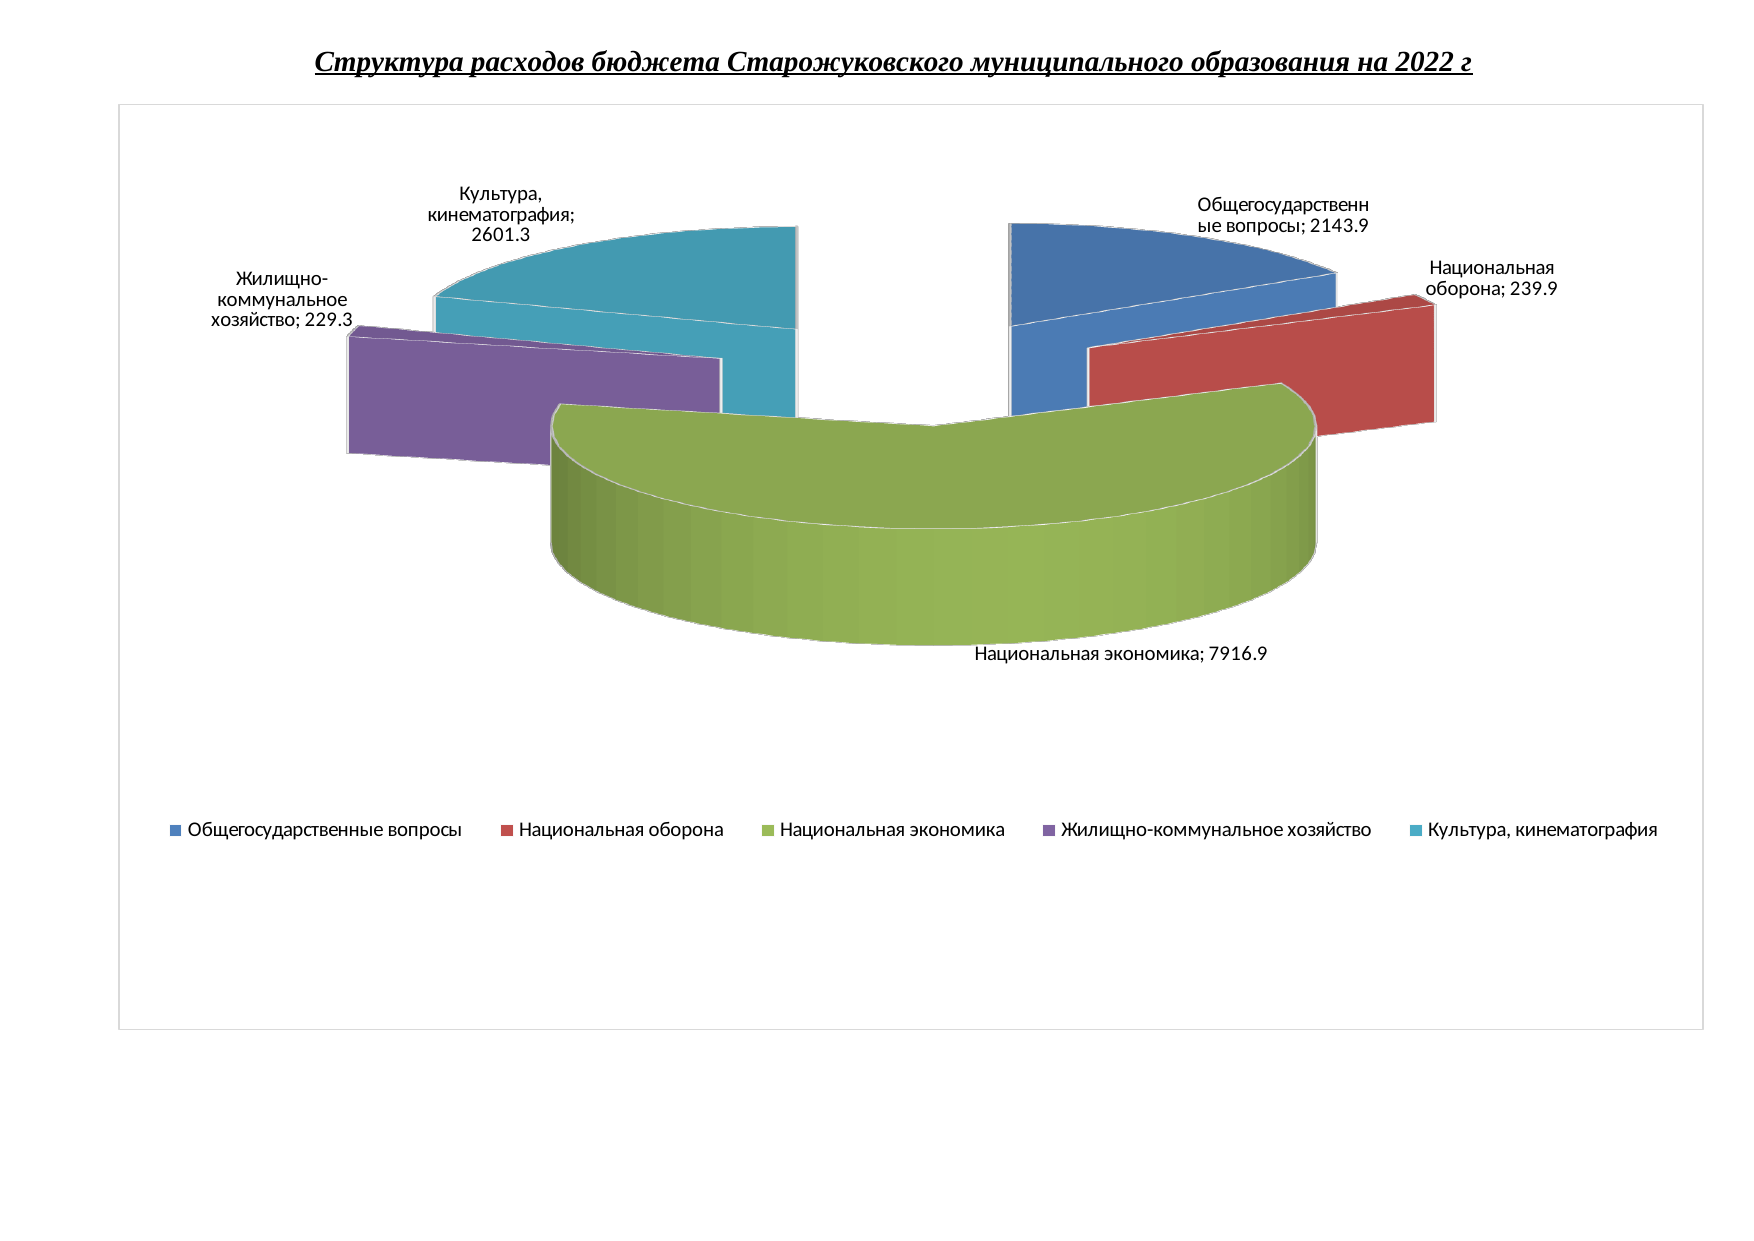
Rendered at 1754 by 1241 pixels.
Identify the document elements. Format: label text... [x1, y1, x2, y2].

text Структура расходов бюджета Старожуковского муниципального образования на 2022 г [118, 44, 1668, 78]
